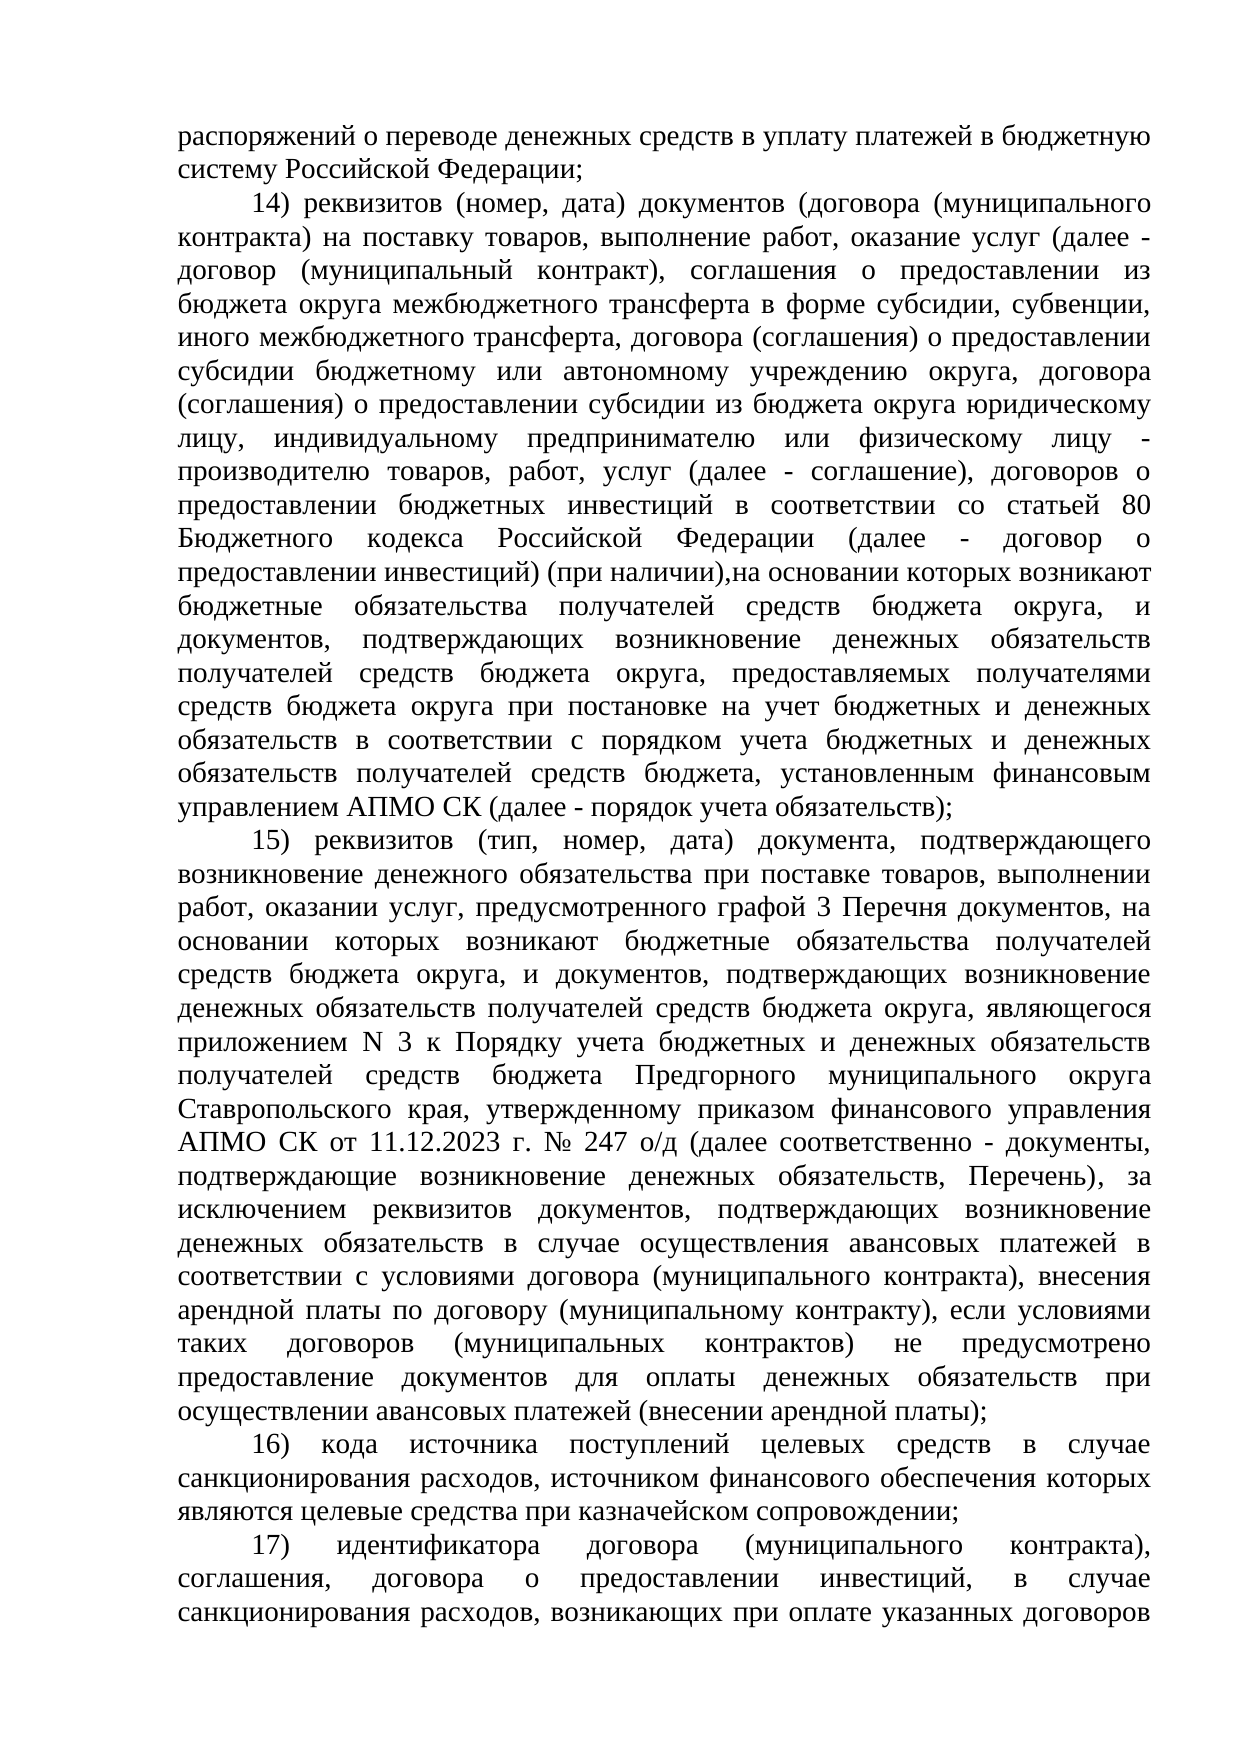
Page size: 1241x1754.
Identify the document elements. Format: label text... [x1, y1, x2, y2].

text 14) реквизитов (номер, дата) документов (договора (муниципального контракта) на поставку товаров, выполнение работ, оказание услуг (далее - договор (муниципальный контракт), соглашения о предоставлении из бюджета округа межбюджетного трансферта в форме субсидии, субвенции, иного межбюджетного трансферта, договора (соглашения) о предоставлении субсидии бюджетному или автономному учреждению округа, договора (соглашения) о предоставлении субсидии из бюджета округа юридическому лицу, индивидуальному предпринимателю или физическому лицу - производителю товаров, работ, услуг (далее - соглашение), договоров о предоставлении бюджетных инвестиций в соответствии со статьей 80 Бюджетного кодекса Российской Федерации (далее - договор о предоставлении инвестиций) (при наличии),на основании которых возникают бюджетные обязательства получателей средств бюджета округа, и документов, подтверждающих возникновение денежных обязательств получателей средств бюджета округа, предоставляемых получателями средств бюджета округа при постановке на учет бюджетных и денежных обязательств в соответствии с порядком учета бюджетных и денежных обязательств получателей средств бюджета, установленным финансовым управлением АПМО СК (далее - порядок учета обязательств); [177, 185, 1152, 822]
text 16) кода источника поступлений целевых средств в случае санкционирования расходов, источником финансового обеспечения которых являются целевые средства при казначейском сопровождении; [177, 1426, 1152, 1527]
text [177, 118, 1152, 185]
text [177, 1527, 1152, 1627]
text 15) реквизитов (тип, номер, дата) документа, подтверждающего возникновение денежного обязательства при поставке товаров, выполнении работ, оказании услуг, предусмотренного графой 3 Перечня документов, на основании которых возникают бюджетные обязательства получателей средств бюджета округа, и документов, подтверждающих возникновение денежных обязательств получателей средств бюджета округа, являющегося приложением N 3 к Порядку учета бюджетных и денежных обязательств получателей средств бюджета Предгорного муниципального округа Ставропольского края, утвержденному приказом финансового управления АПМО СК от 11.12.2023 г. № 247 о/д (далее соответственно - документы, подтверждающие возникновение денежных обязательств, Перечень), за исключением реквизитов документов, подтверждающих возникновение денежных обязательств в случае осуществления авансовых платежей в соответствии с условиями договора (муниципального контракта), внесения арендной платы по договору (муниципальному контракту), если условиями таких договоров (муниципальных контрактов) не предусмотрено предоставление документов для оплаты денежных обязательств при осуществлении авансовых платежей (внесении арендной платы); [177, 822, 1152, 1426]
